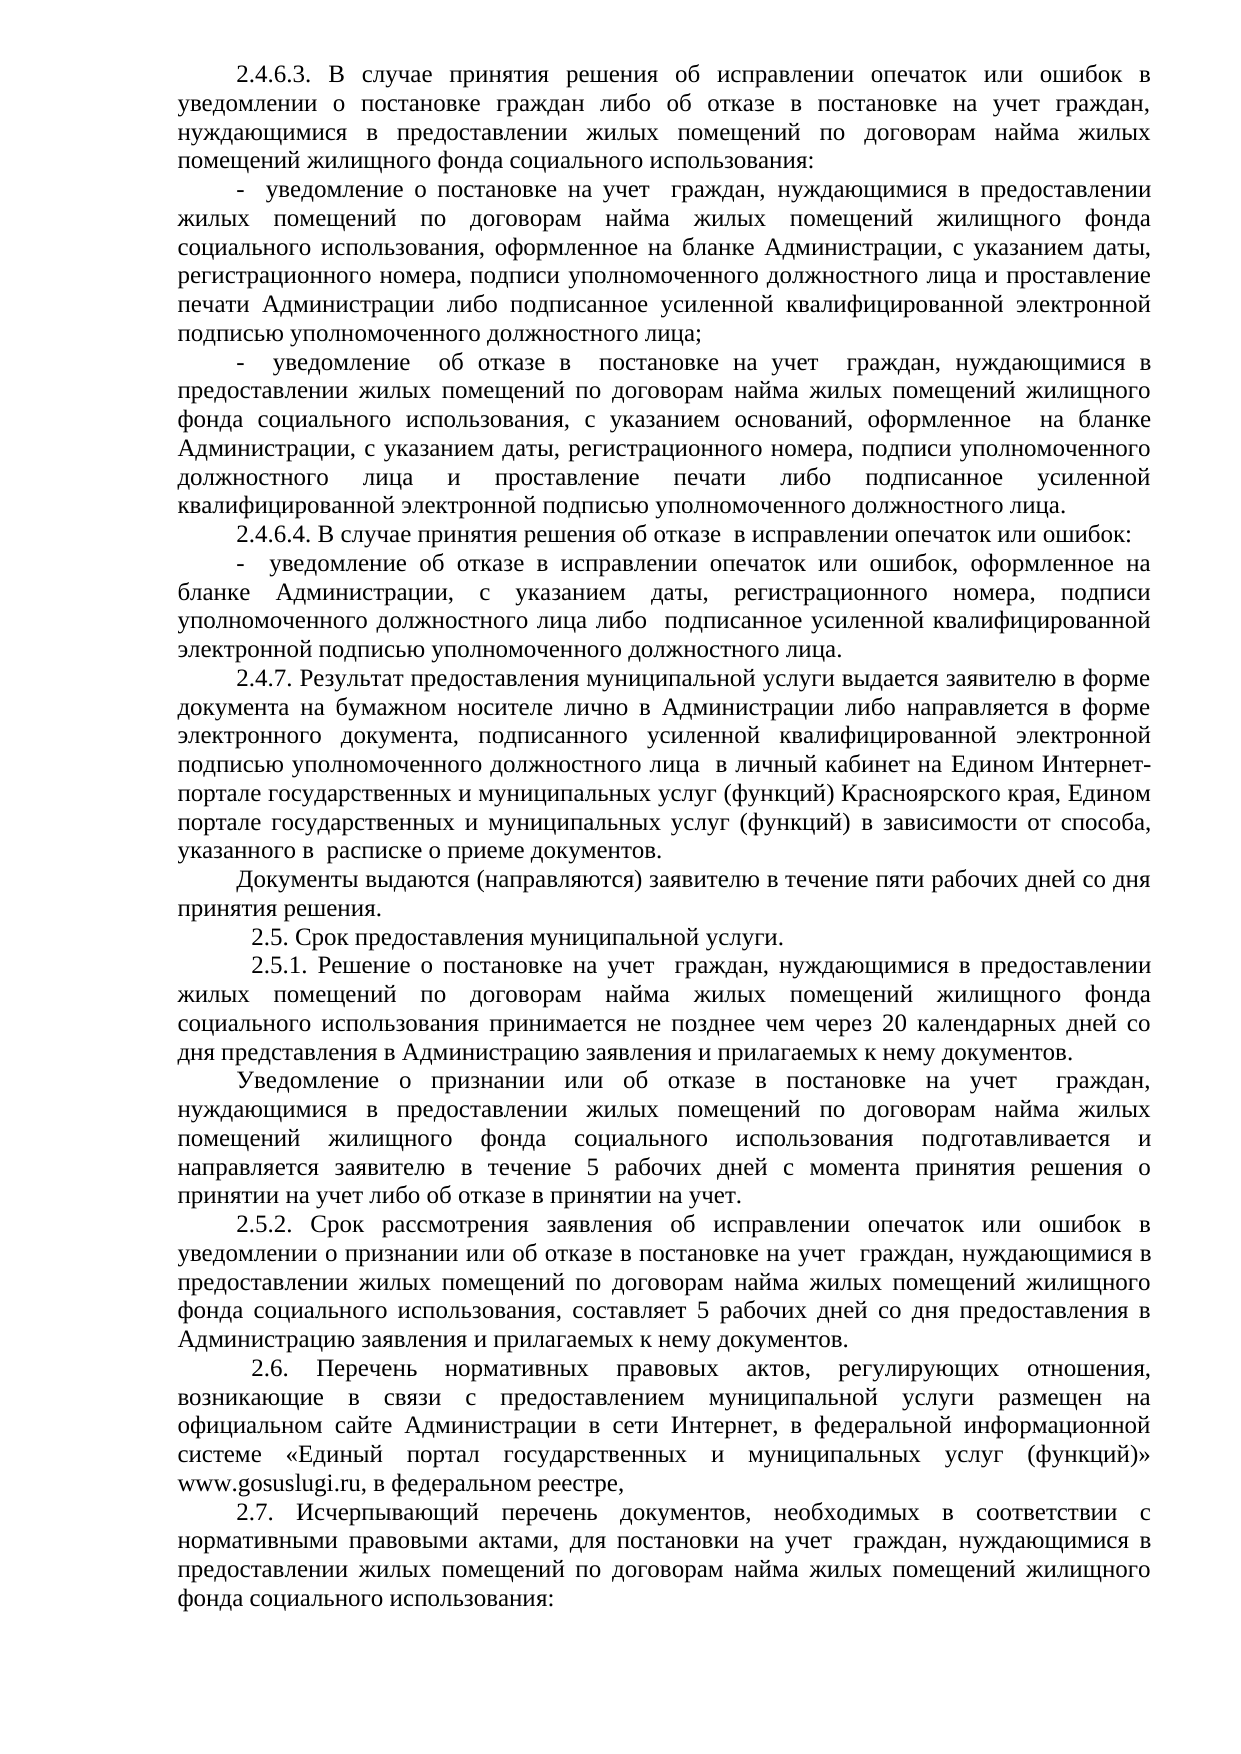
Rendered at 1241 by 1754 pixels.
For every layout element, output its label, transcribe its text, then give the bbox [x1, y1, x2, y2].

text Уведомление о признании или об отказе в постановке на учет граждан, нуждающимися в предоставлении жилых помещений по договорам найма жилых помещений жилищного фонда социального использования подготавливается и направляется заявителю в течение 5 рабочих дней с момента принятия решения о принятии на учет либо об отказе в принятии на учет. [177, 1065, 1152, 1209]
text 2.4.6.3. В случае принятия решения об исправлении опечаток или ошибок в уведомлении о постановке граждан либо об отказе в постановке на учет граждан, нуждающимися в предоставлении жилых помещений по договорам найма жилых помещений жилищного фонда социального использования: [177, 59, 1152, 174]
text - уведомление о постановке на учет граждан, нуждающимися в предоставлении жилых помещений по договорам найма жилых помещений жилищного фонда социального использования, оформленное на бланке Администрации, с указанием даты, регистрационного номера, подписи уполномоченного должностного лица и проставление печати Администрации либо подписанное усиленной квалифицированной электронной подписью уполномоченного должностного лица; [177, 174, 1152, 347]
text 2.5.2. Срок рассмотрения заявления об исправлении опечаток или ошибок в уведомлении о признании или об отказе в постановке на учет граждан, нуждающимися в предоставлении жилых помещений по договорам найма жилых помещений жилищного фонда социального использования, составляет 5 рабочих дней со дня предоставления в Администрацию заявления и прилагаемых к нему документов. [177, 1209, 1152, 1353]
text 2.5.1. Решение о постановке на учет граждан, нуждающимися в предоставлении жилых помещений по договорам найма жилых помещений жилищного фонда социального использования принимается не позднее чем через 20 календарных дней со дня представления в Администрацию заявления и прилагаемых к нему документов. [177, 950, 1152, 1065]
text 2.4.7. Результат предоставления муниципальной услуги выдается заявителю в форме документа на бумажном носителе лично в Администрации либо направляется в форме электронного документа, подписанного усиленной квалифицированной электронной подписью уполномоченного должностного лица в личный кабинет на Едином Интернет-портале государственных и муниципальных услуг (функций) Красноярского края, Едином портале государственных и муниципальных услуг (функций) в зависимости от способа, указанного в расписке о приеме документов. [177, 663, 1152, 864]
text - уведомление об отказе в исправлении опечаток или ошибок, оформленное на бланке Администрации, с указанием даты, регистрационного номера, подписи уполномоченного должностного лица либо подписанное усиленной квалифицированной электронной подписью уполномоченного должностного лица. [177, 548, 1152, 663]
text 2.5. Срок предоставления муниципальной услуги. [177, 922, 1152, 950]
text Документы выдаются (направляются) заявителю в течение пяти рабочих дней со дня принятия решения. [177, 864, 1152, 922]
text 2.7. Исчерпывающий перечень документов, необходимых в соответствии с нормативными правовыми актами, для постановки на учет граждан, нуждающимися в предоставлении жилых помещений по договорам найма жилых помещений жилищного фонда социального использования: [177, 1497, 1152, 1612]
text 2.6. Перечень нормативных правовых актов, регулирующих отношения, возникающие в связи с предоставлением муниципальной услуги размещен на официальном сайте Администрации в сети Интернет, в федеральной информационной системе «Единый портал государственных и муниципальных услуг (функций)» www.gosuslugi.ru, в федеральном реестре, [177, 1353, 1152, 1497]
text 2.4.6.4. В случае принятия решения об отказе в исправлении опечаток или ошибок: [177, 519, 1152, 548]
